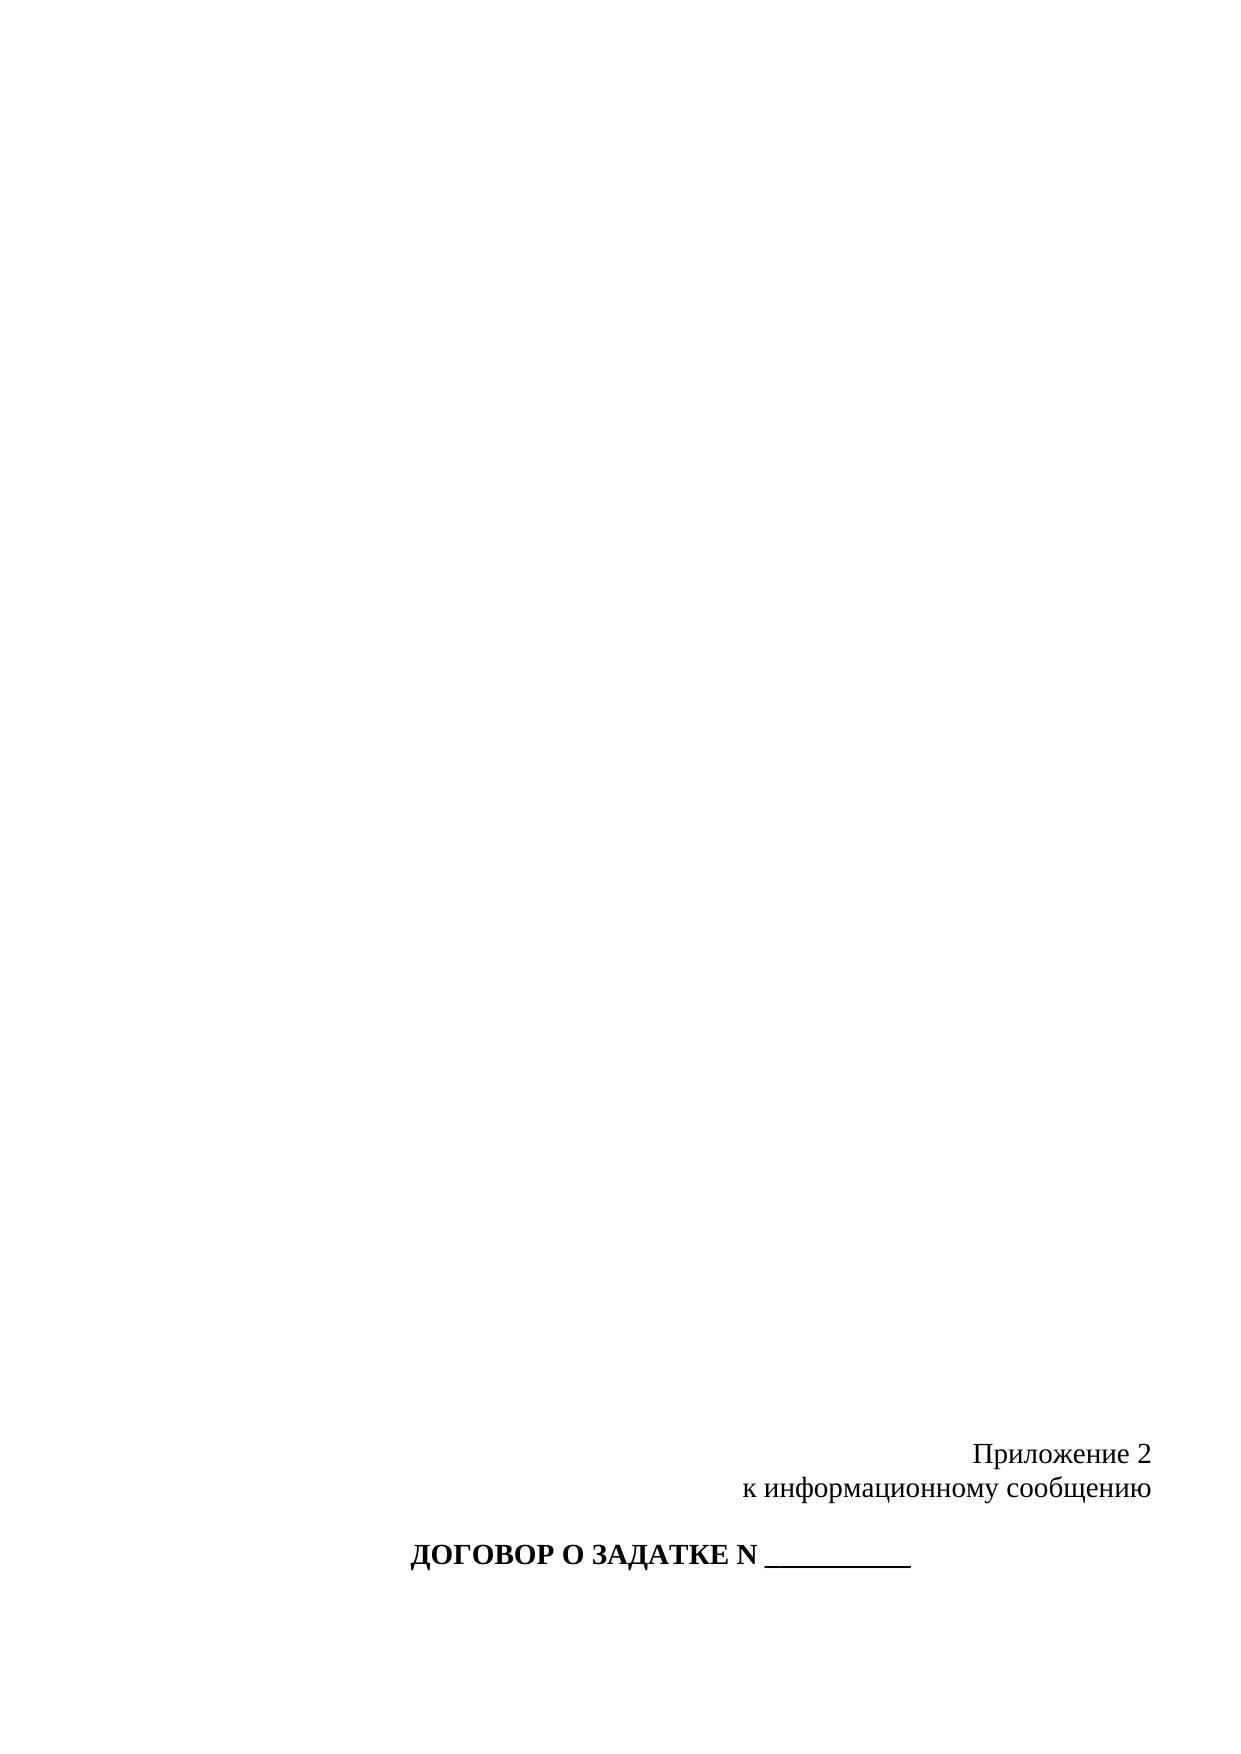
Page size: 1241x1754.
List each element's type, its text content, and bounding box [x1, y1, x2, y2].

text Приложение 2 [133, 1436, 1152, 1470]
text к информационному сообщению [133, 1470, 1152, 1503]
title ДОГОВОР О ЗАДАТКЕ N __________ [133, 1537, 1152, 1570]
